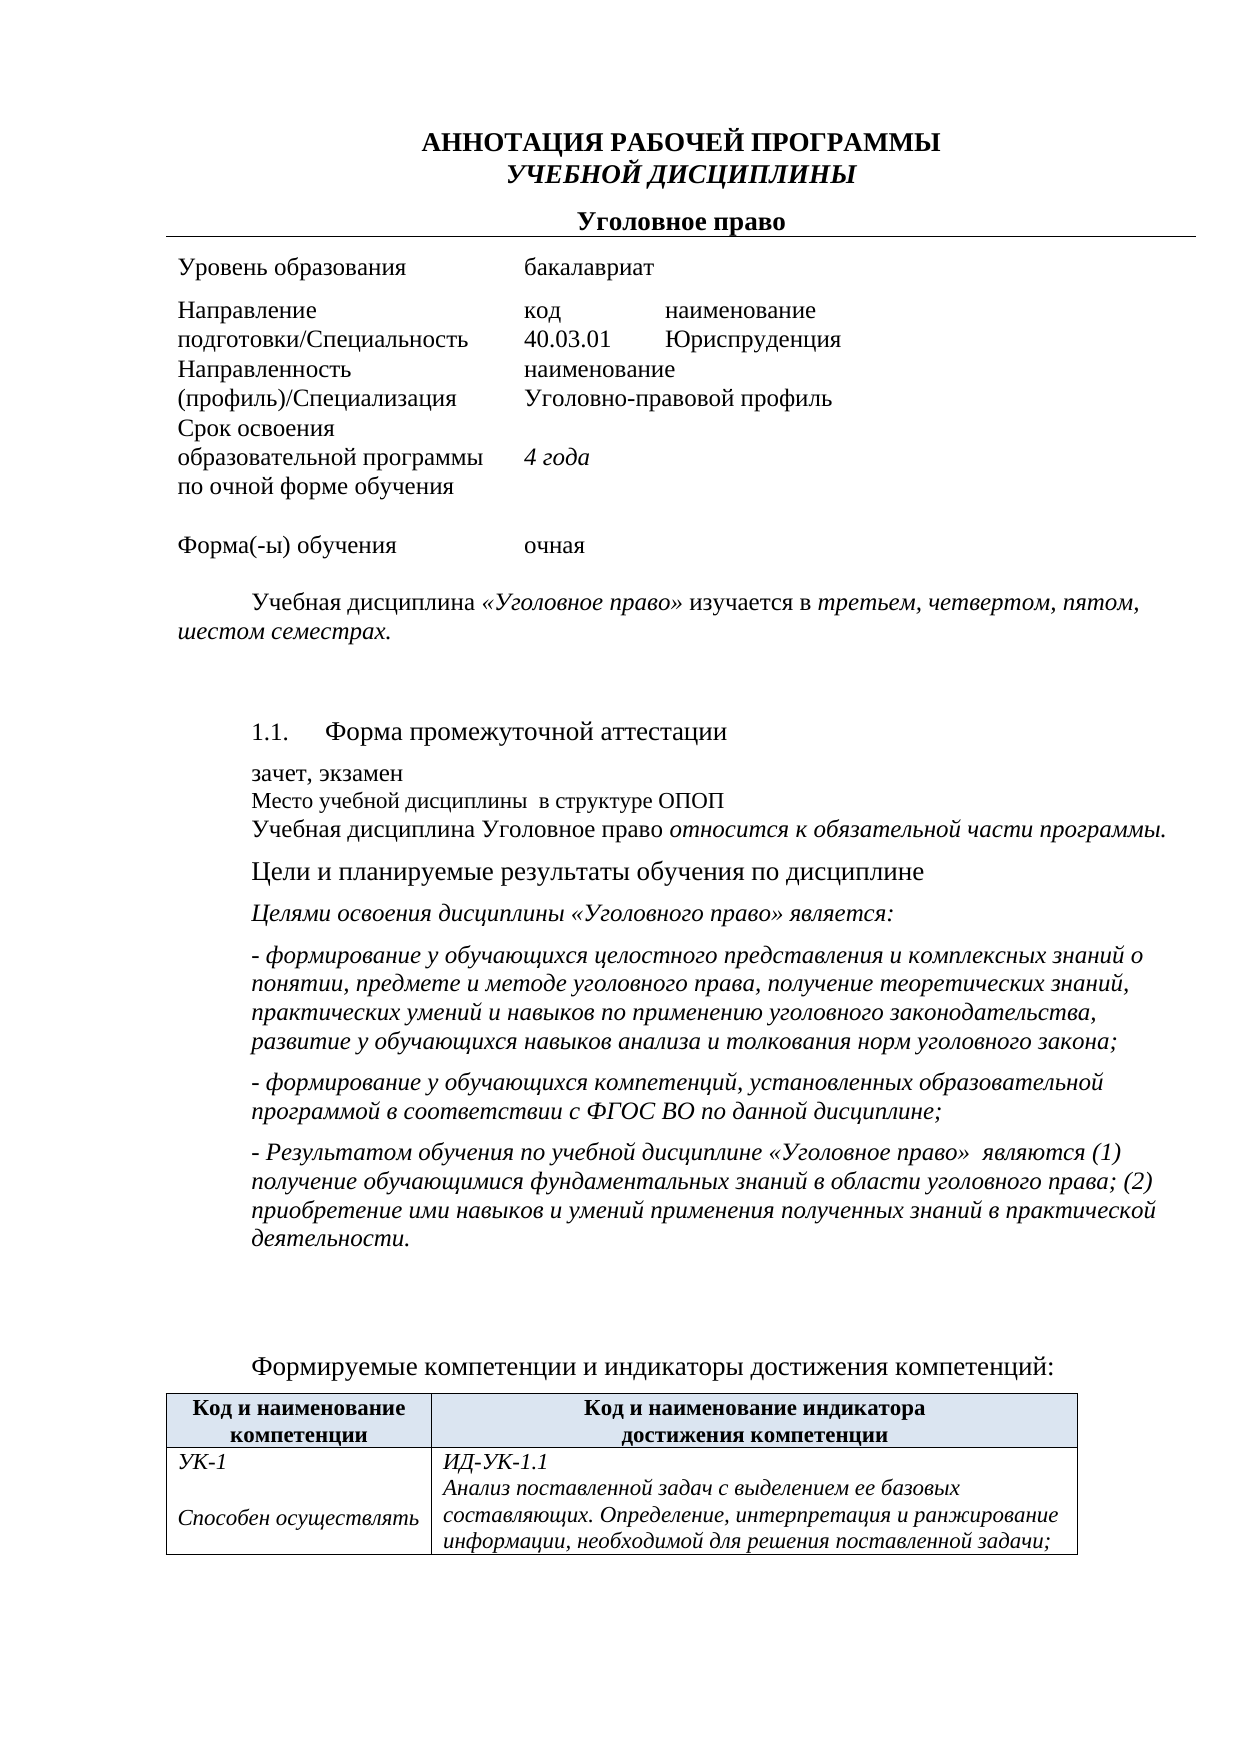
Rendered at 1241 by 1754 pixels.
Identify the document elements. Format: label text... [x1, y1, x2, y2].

list зачет, экзамен [177, 758, 1181, 787]
table_header АННОТАЦИЯ РАБОЧЕЙ ПРОГРАММЫ УЧЕБНОЙ ДИСЦИПЛИНЫ [166, 127, 1196, 189]
table_cell Направление подготовки/Специальность [166, 295, 513, 354]
subtitle - формирование у обучающихся компетенций, установленных образовательной программой в соответствии с ФГОС ВО по данной дисциплине; [251, 1067, 1181, 1125]
table_cell код 40.03.01 [513, 295, 653, 354]
table_cell 4 года [513, 413, 1196, 499]
subtitle Форма промежуточной аттестации [251, 715, 1181, 746]
table_cell наименование Уголовно-правовой профиль [513, 354, 1196, 413]
subtitle - формирование у обучающихся целостного представления и комплексных знаний о понятии, предмете и методе уголовного права, получение теоретических знаний, практических умений и навыков по применению уголовного законодательства, развитие у обучающихся навыков анализа и толкования норм уголовного закона; [251, 940, 1181, 1055]
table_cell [167, 1448, 431, 1553]
table_cell Форма(-ы) обучения [166, 500, 513, 559]
table_cell Уголовное право [166, 189, 1196, 236]
subtitle Цели и планируемые результаты обучения по дисциплине [177, 855, 1181, 886]
table_cell Уровень образования [166, 237, 513, 295]
table_cell Срок освоения образовательной программы по очной форме обучения [166, 413, 513, 499]
list Место учебной дисциплины в структуре ОПОП [177, 787, 1181, 814]
list Целями освоения дисциплины «Уголовного право» является: [177, 898, 1181, 927]
list Учебная дисциплина «Уголовное право» изучается в третьем, четвертом, пятом, шестом семестрах. [177, 587, 1181, 645]
subtitle Формируемые компетенции и индикаторы достижения компетенций: [251, 1350, 1181, 1381]
table_cell очная [513, 500, 1196, 559]
table_header Код и наименование индикатора достижения компетенции [432, 1394, 1077, 1447]
table_cell наименование Юриспруденция [654, 295, 1196, 354]
table_cell ИД-УК-1.1 Анализ поставленной задач с выделением ее базовых составляющих. Определение, интерпретация и ранжирование информации, необходимой для решения поставленной задачи; [432, 1448, 1077, 1553]
list Учебная дисциплина Уголовное право относится к обязательной части программы. [177, 814, 1181, 842]
table_cell бакалавриат [513, 237, 1196, 295]
subtitle - Результатом обучения по учебной дисциплине «Уголовное право» являются (1) получение обучающимися фундаментальных знаний в области уголовного права; (2) приобретение ими навыков и умений применения полученных знаний в практической деятельности. [251, 1137, 1181, 1252]
table_cell Направленность (профиль)/Специализация [166, 354, 513, 413]
table_header Код и наименование компетенции [167, 1394, 431, 1447]
